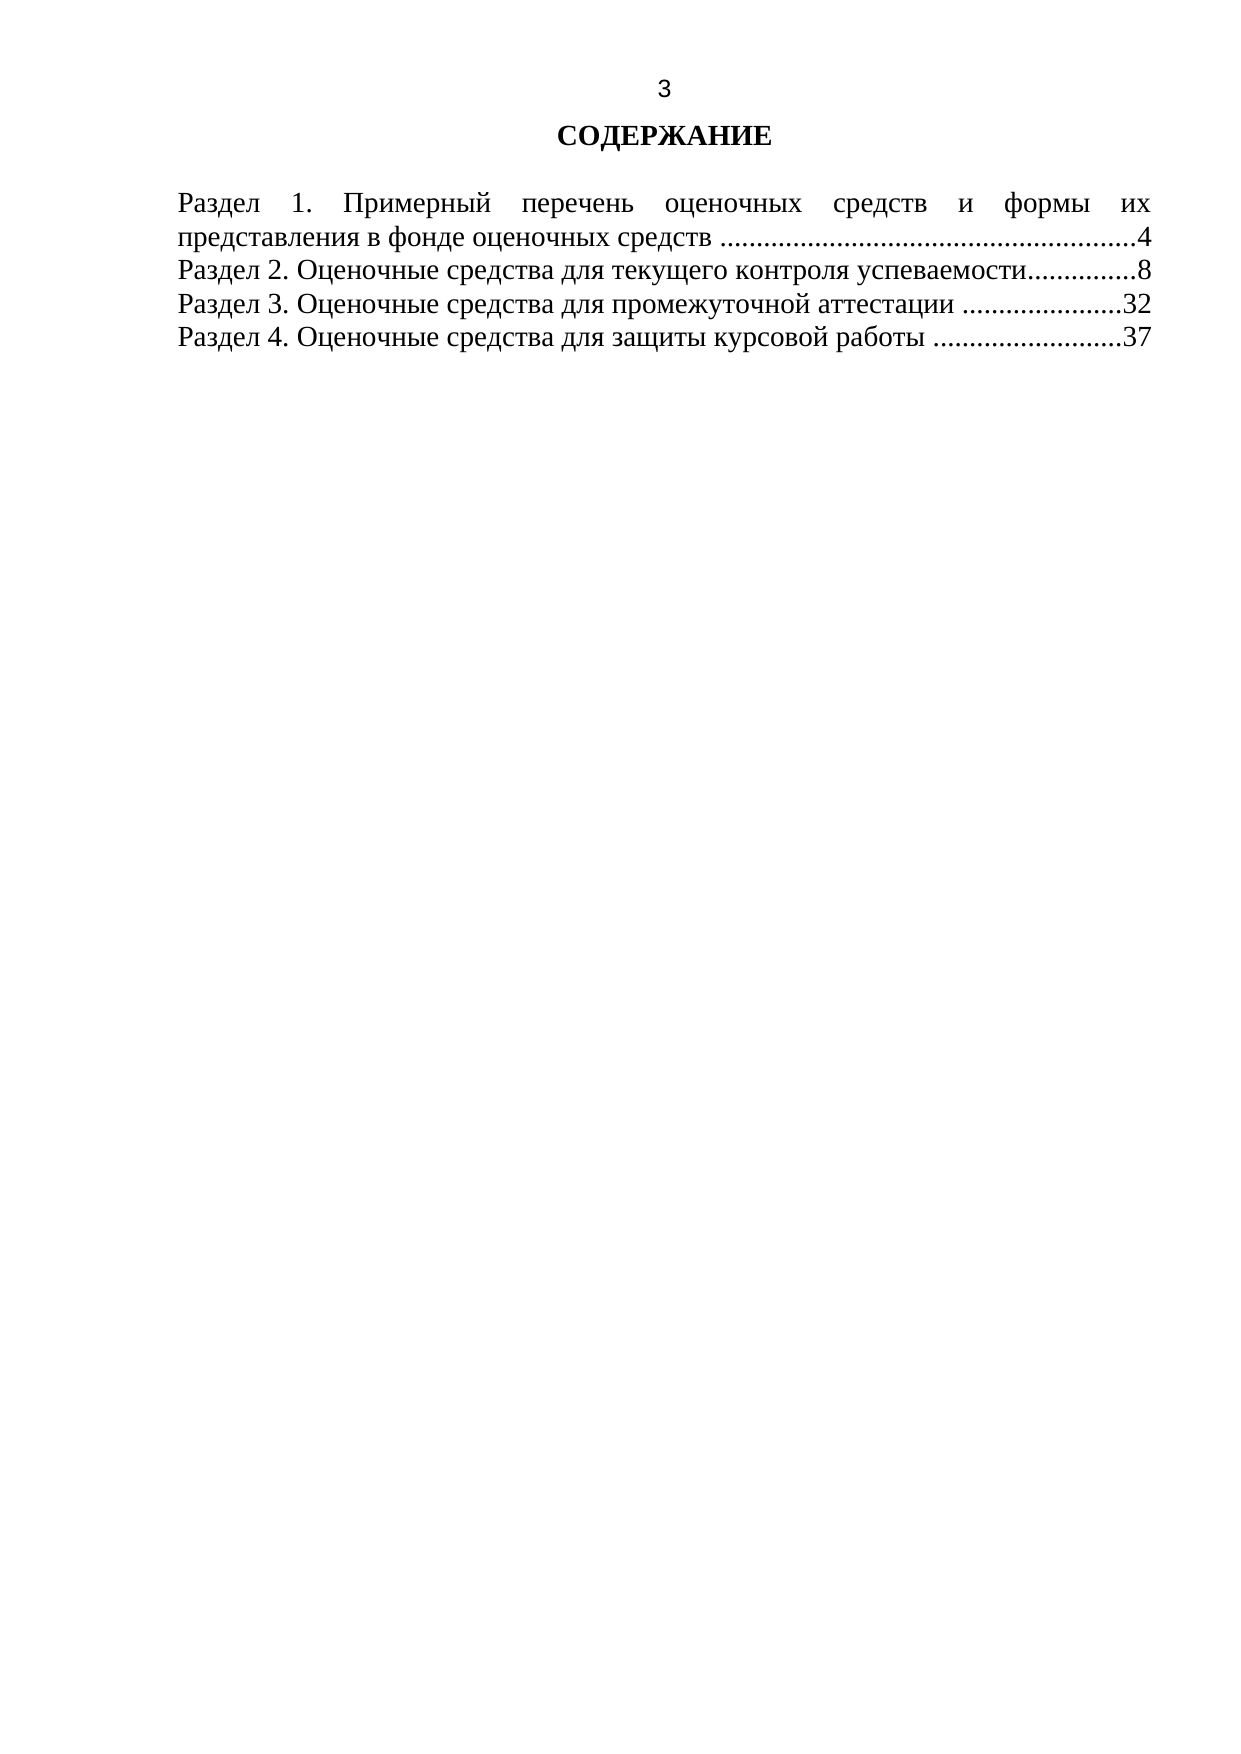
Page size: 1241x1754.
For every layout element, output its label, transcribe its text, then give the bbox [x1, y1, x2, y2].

text Раздел 3. Оценочные средства для промежуточной аттестации 32 [177, 286, 1152, 319]
text Раздел 2. Оценочные средства для текущего контроля успеваемости 8 [177, 252, 1152, 286]
text Раздел 4. Оценочные средства для защиты курсовой работы 37 [177, 319, 1152, 353]
text Содержание [177, 118, 1152, 152]
text Раздел 1. Примерный перечень оценочных средств и формы их представления в фонде оценочных средств 4 [177, 185, 1152, 252]
